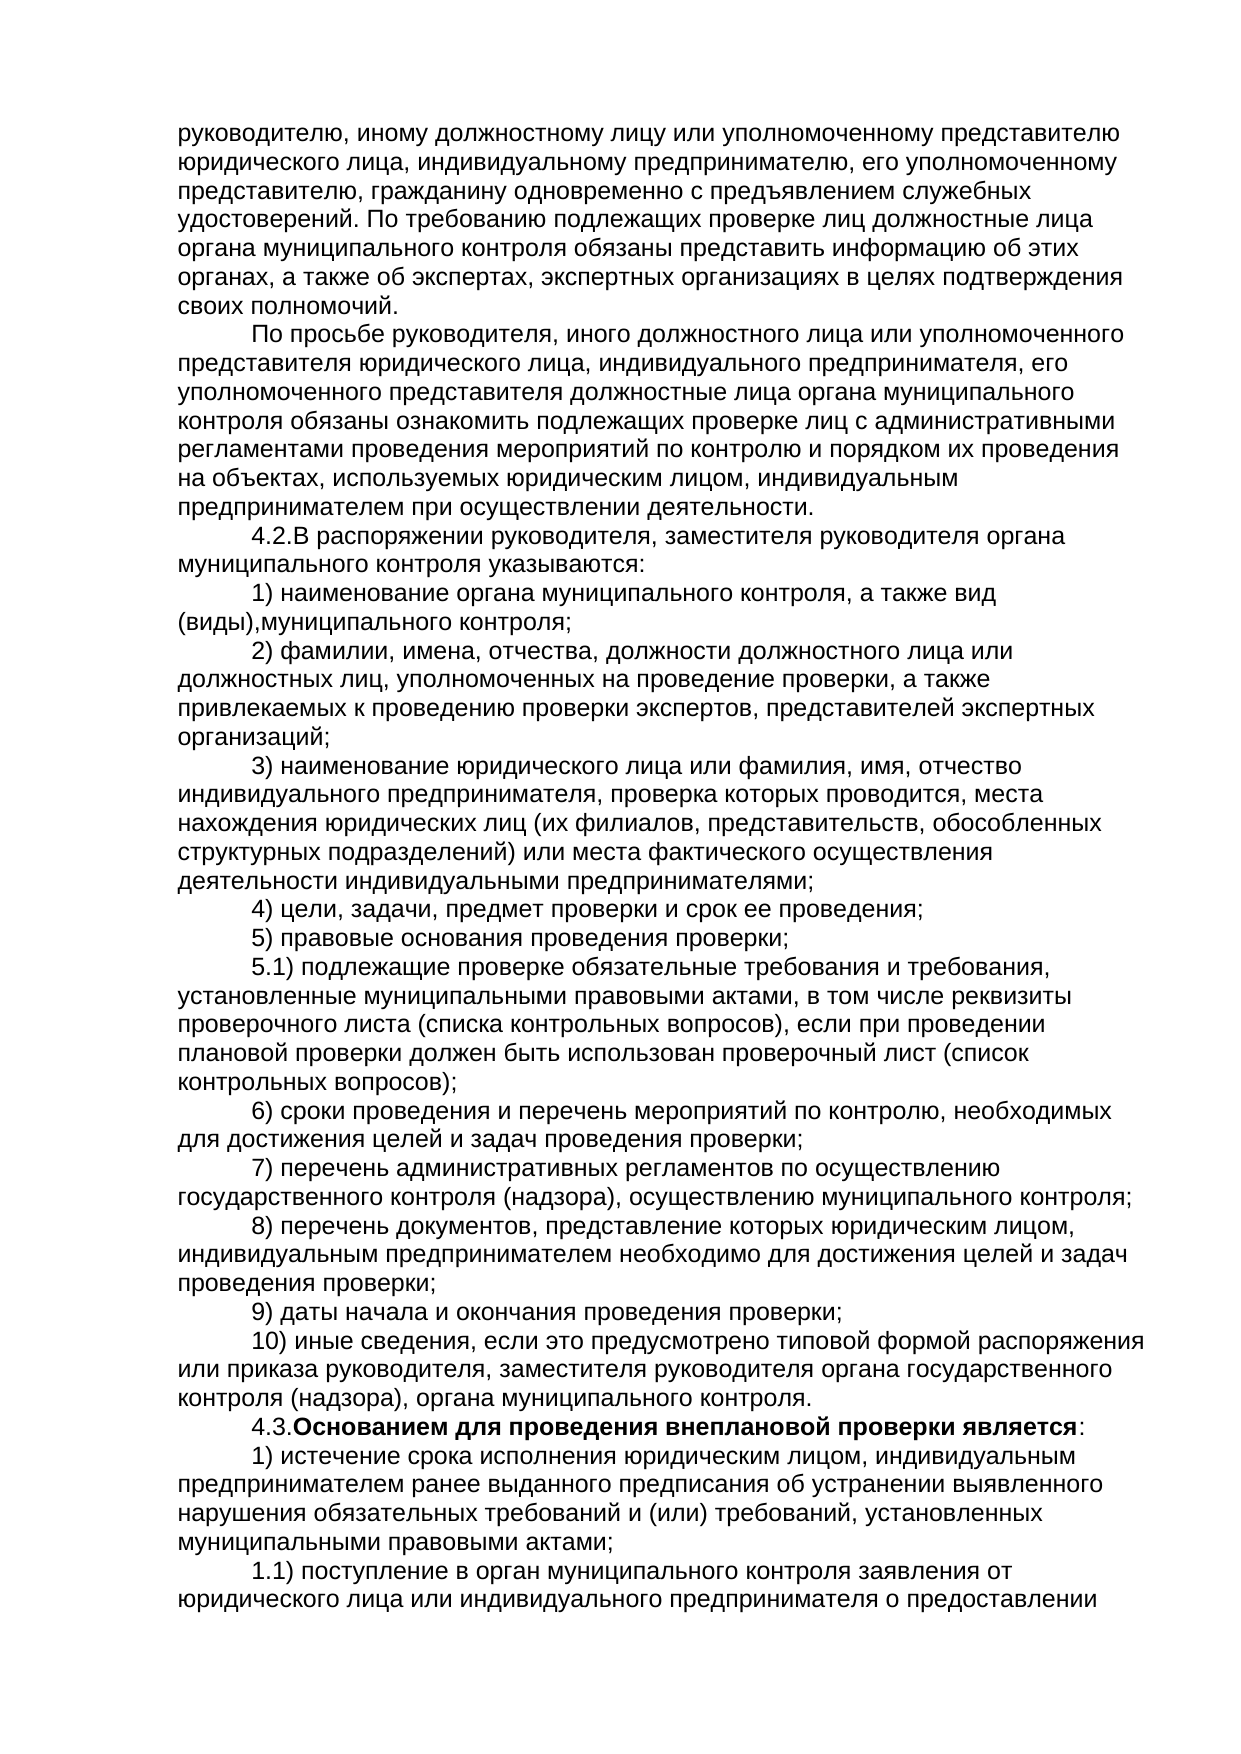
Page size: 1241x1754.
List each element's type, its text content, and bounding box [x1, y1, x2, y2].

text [177, 118, 1152, 319]
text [177, 1556, 1152, 1613]
text 3) наименование юридического лица или фамилия, имя, отчество индивидуального предпринимателя, проверка которых проводится, места нахождения юридических лиц (их филиалов, представительств, обособленных структурных подразделений) или места фактического осуществления деятельности индивидуальными предпринимателями; [177, 751, 1152, 894]
text 5) правовые основания проведения проверки; [177, 923, 1152, 952]
text 8) перечень документов, представление которых юридическим лицом, индивидуальным предпринимателем необходимо для достижения целей и задач проведения проверки; [177, 1211, 1152, 1297]
text 10) иные сведения, если это предусмотрено типовой формой распоряжения или приказа руководителя, заместителя руководителя органа государственного контроля (надзора), органа муниципального контроля. [177, 1326, 1152, 1412]
text 5.1) подлежащие проверке обязательные требования и требования, установленные муниципальными правовыми актами, в том числе реквизиты проверочного листа (списка контрольных вопросов), если при проведении плановой проверки должен быть использован проверочный лист (список контрольных вопросов); [177, 952, 1152, 1096]
text 6) сроки проведения и перечень мероприятий по контролю, необходимых для достижения целей и задач проведения проверки; [177, 1096, 1152, 1153]
text 7) перечень административных регламентов по осуществлению государственного контроля (надзора), осуществлению муниципального контроля; [177, 1153, 1152, 1211]
text 2) фамилии, имена, отчества, должности должностного лица или должностных лиц, уполномоченных на проведение проверки, а также привлекаемых к проведению проверки экспертов, представителей экспертных организаций; [177, 636, 1152, 751]
text 9) даты начала и окончания проведения проверки; [177, 1297, 1152, 1326]
text По просьбе руководителя, иного должностного лица или уполномоченного представителя юридического лица, индивидуального предпринимателя, его уполномоченного представителя должностные лица органа муниципального контроля обязаны ознакомить подлежащих проверке лиц с административными регламентами проведения мероприятий по контролю и порядком их проведения на объектах, используемых юридическим лицом, индивидуальным предпринимателем при осуществлении деятельности. [177, 319, 1152, 521]
text 4.3.Основанием для проведения внеплановой проверки является: [177, 1412, 1152, 1441]
text 4) цели, задачи, предмет проверки и срок ее проведения; [177, 894, 1152, 923]
text 1) истечение срока исполнения юридическим лицом, индивидуальным предпринимателем ранее выданного предписания об устранении выявленного нарушения обязательных требований и (или) требований, установленных муниципальными правовыми актами; [177, 1441, 1152, 1556]
text 1) наименование органа муниципального контроля, а также вид (виды),муниципального контроля; [177, 578, 1152, 636]
text 4.2.В распоряжении руководителя, заместителя руководителя органа муниципального контроля указываются: [177, 521, 1152, 578]
